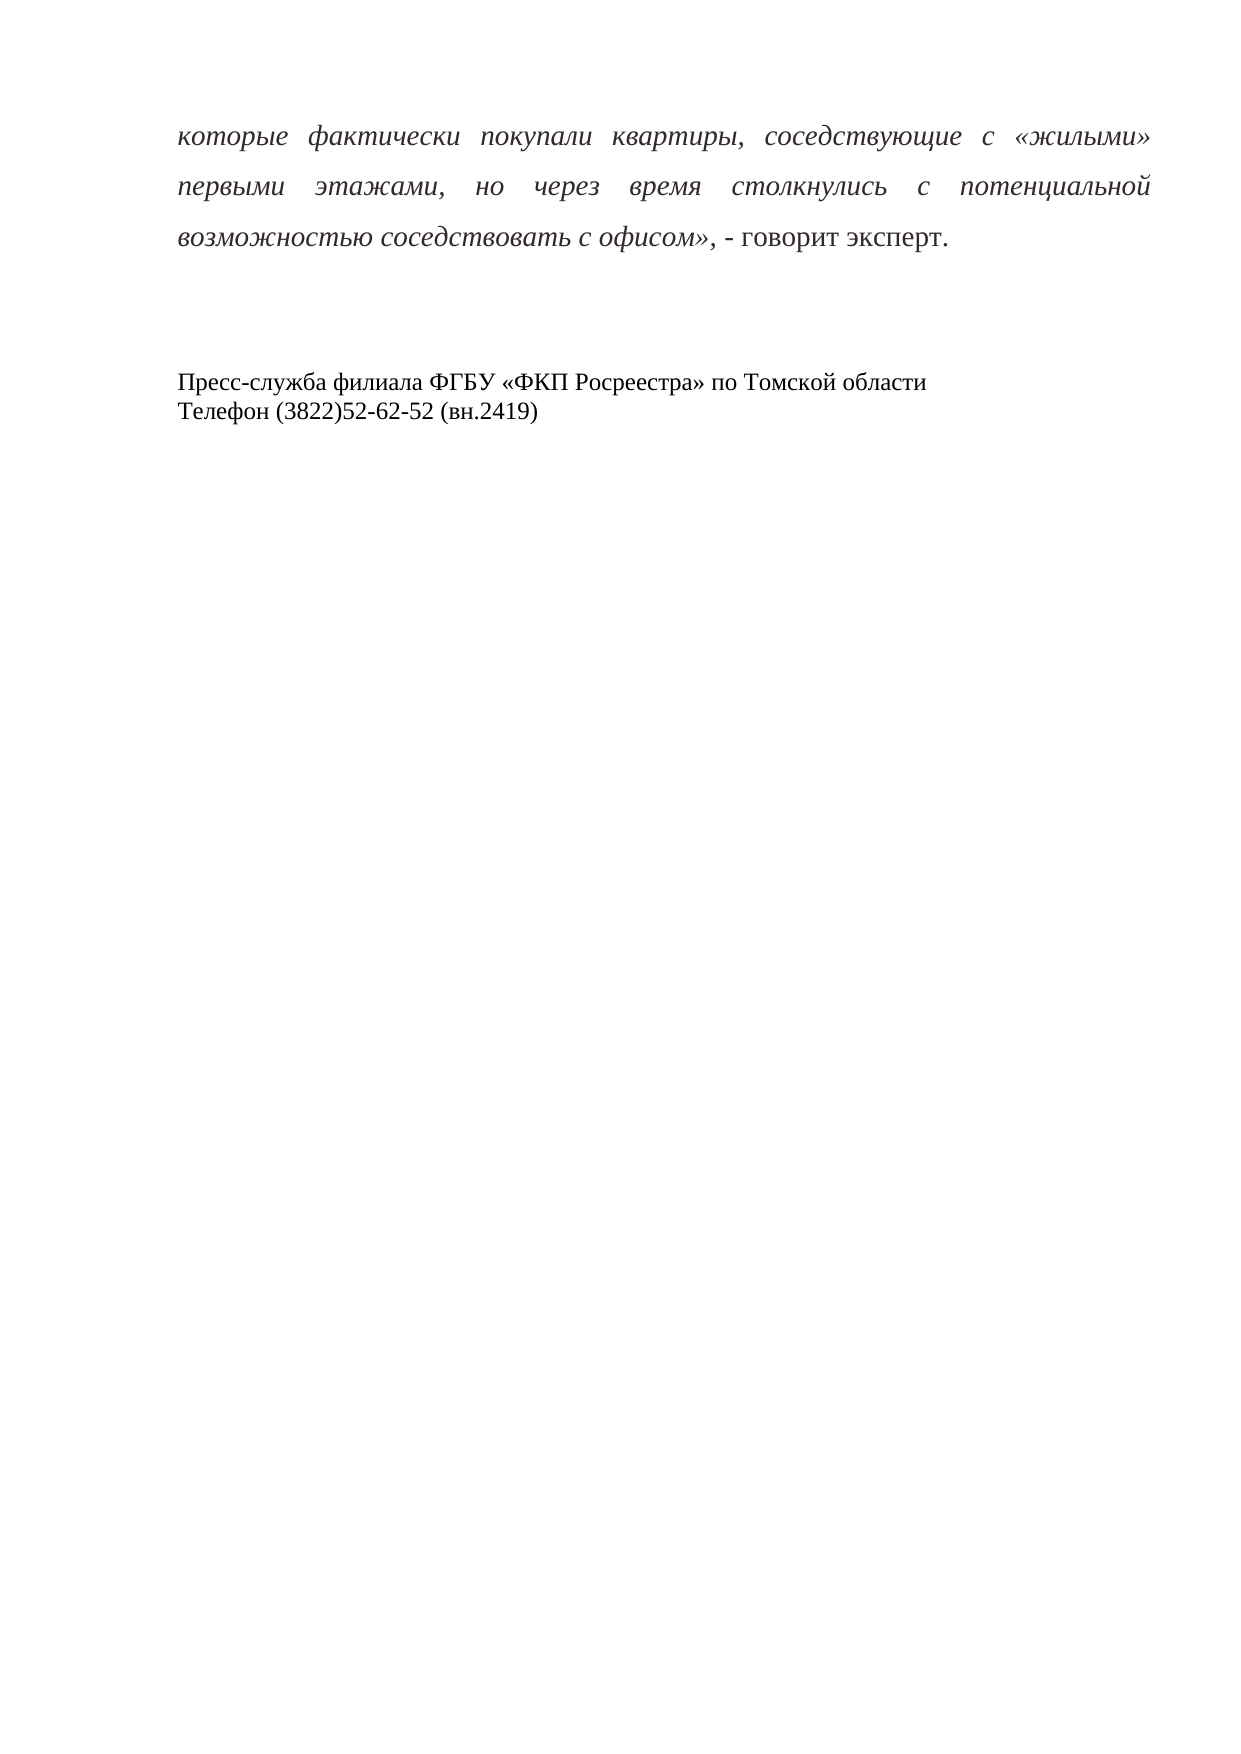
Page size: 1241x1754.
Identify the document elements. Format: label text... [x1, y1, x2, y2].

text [177, 118, 1152, 252]
text Телефон (3822)52-62-52 (вн.2419) [177, 396, 1152, 424]
text Пресс-служба филиала ФГБУ «ФКП Росреестра» по Томской области [177, 367, 1152, 396]
